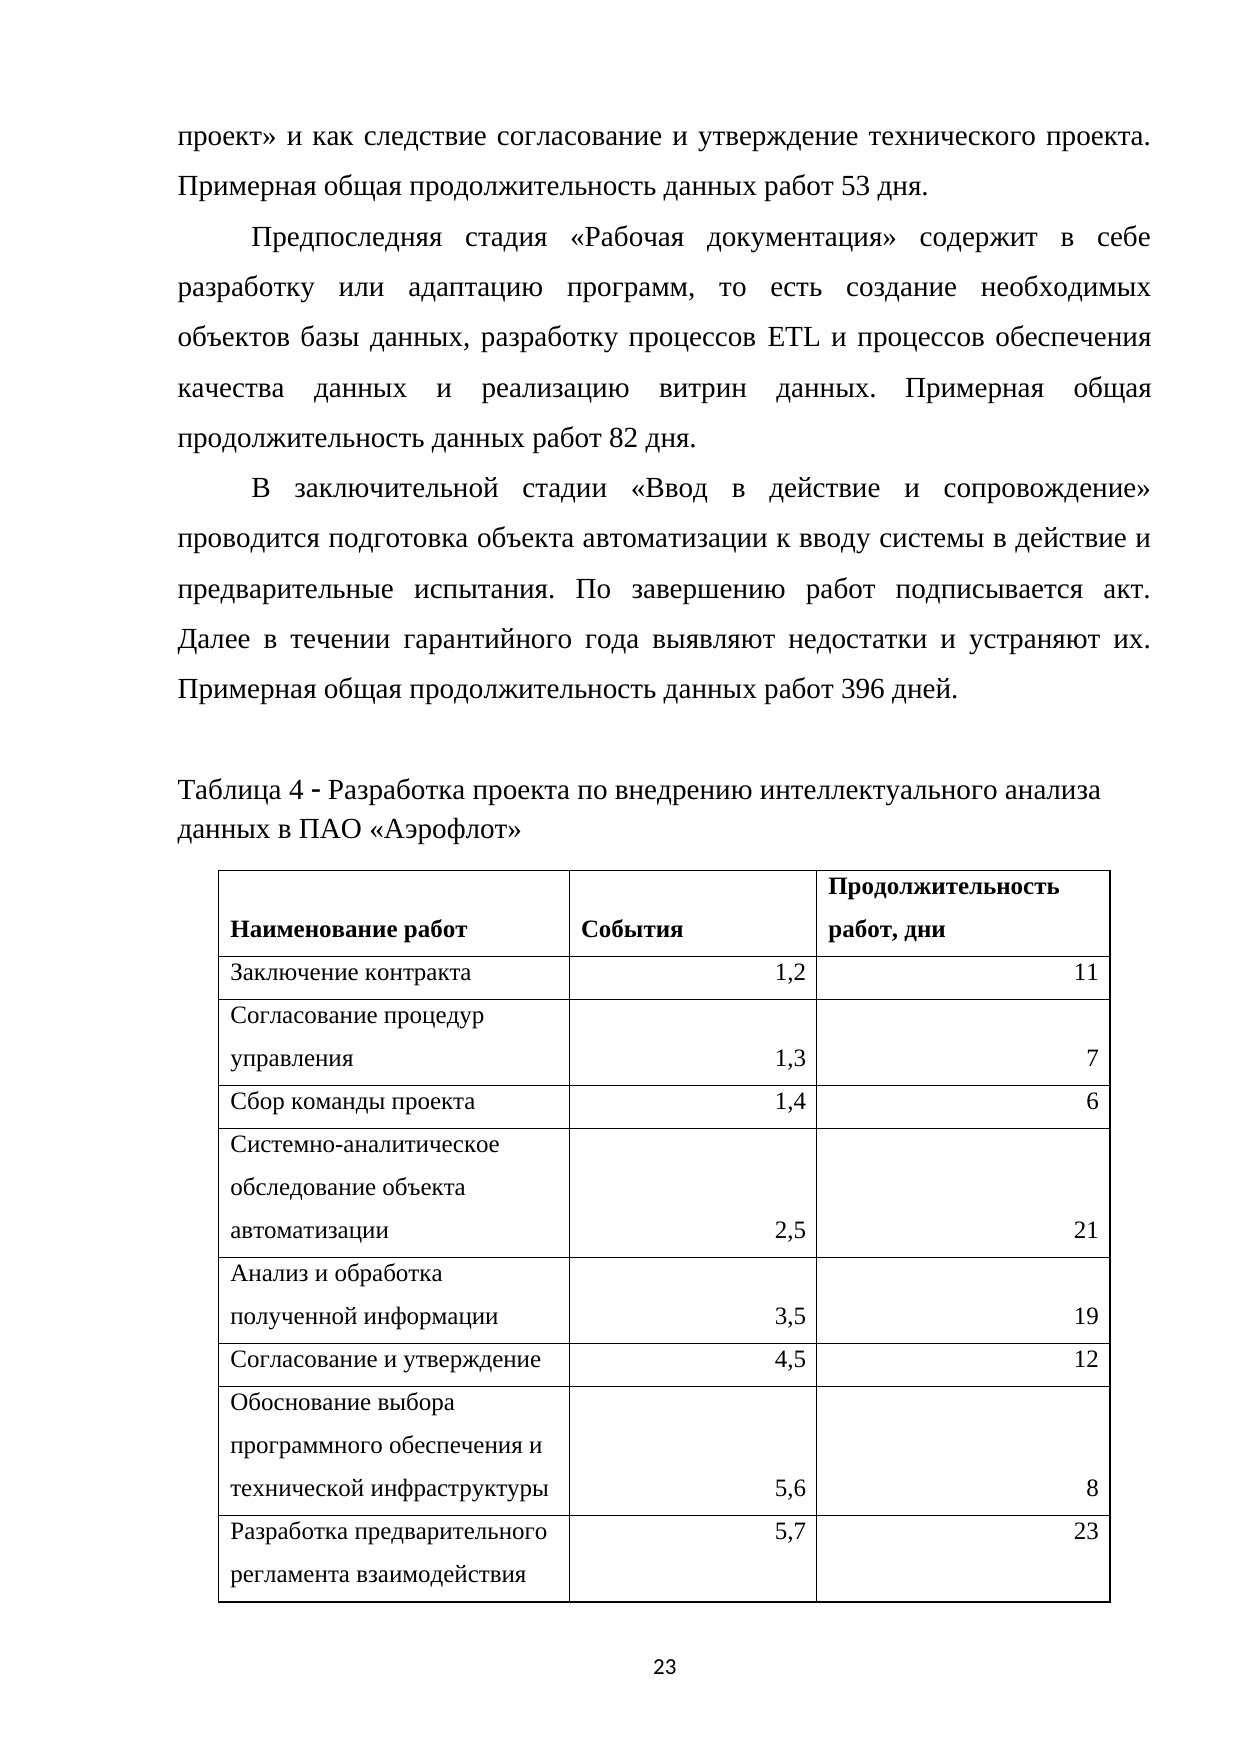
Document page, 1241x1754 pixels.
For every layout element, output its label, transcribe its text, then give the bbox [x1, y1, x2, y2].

table_cell 21 [817, 1129, 1109, 1257]
table_cell 4,5 [570, 1344, 816, 1386]
table_cell Анализ и обработка полученной информации [219, 1258, 569, 1343]
table_cell Обоснование выбора программного обеспечения и технической инфраструктуры [219, 1387, 569, 1515]
table_cell 11 [817, 957, 1109, 999]
table_header Продолжительность работ, дни [817, 871, 1109, 956]
table_cell 7 [817, 1000, 1109, 1085]
table_cell Согласование процедур управления [219, 1000, 569, 1085]
table_cell 6 [817, 1086, 1109, 1128]
table_header События [570, 871, 816, 956]
table_cell 5,7 [570, 1516, 816, 1601]
table_cell Сбор команды проекта [219, 1086, 569, 1128]
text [177, 118, 1152, 202]
table_cell 3,5 [570, 1258, 816, 1343]
table_cell 1,4 [570, 1086, 816, 1128]
table_cell 23 [817, 1516, 1109, 1601]
text Предпоследняя стадия «Рабочая документация» содержит в себе разработку или адаптацию программ, то есть создание необходимых объектов базы данных, разработку процессов ETL и процессов обеспечения качества данных и реализацию витрин данных. Примерная общая продолжительность данных работ 82 дня. [177, 219, 1152, 453]
table_cell 1,2 [570, 957, 816, 999]
table_cell 2,5 [570, 1129, 816, 1257]
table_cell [219, 1516, 569, 1601]
table_cell Заключение контракта [219, 957, 569, 999]
table_header Наименование работ [219, 871, 569, 956]
table_cell 19 [817, 1258, 1109, 1343]
table_cell Согласование и утверждение [219, 1344, 569, 1386]
table_cell 8 [817, 1387, 1109, 1515]
text Таблица 4 Разработка проекта по внедрению интеллектуального анализа данных в ПАО «Аэрофлот» [177, 772, 1152, 844]
table_cell 12 [817, 1344, 1109, 1386]
table_cell 5,6 [570, 1387, 816, 1515]
table_cell Системно-аналитическое обследование объекта автоматизации [219, 1129, 569, 1257]
text В заключительной стадии «Ввод в действие и сопровождение» проводится подготовка объекта автоматизации к вводу системы в действие и предварительные испытания. По завершению работ подписывается акт. Далее в течении гарантийного года выявляют недостатки и устраняют их. Примерная общая продолжительность данных работ 396 дней. [177, 470, 1152, 705]
table_cell 1,3 [570, 1000, 816, 1085]
